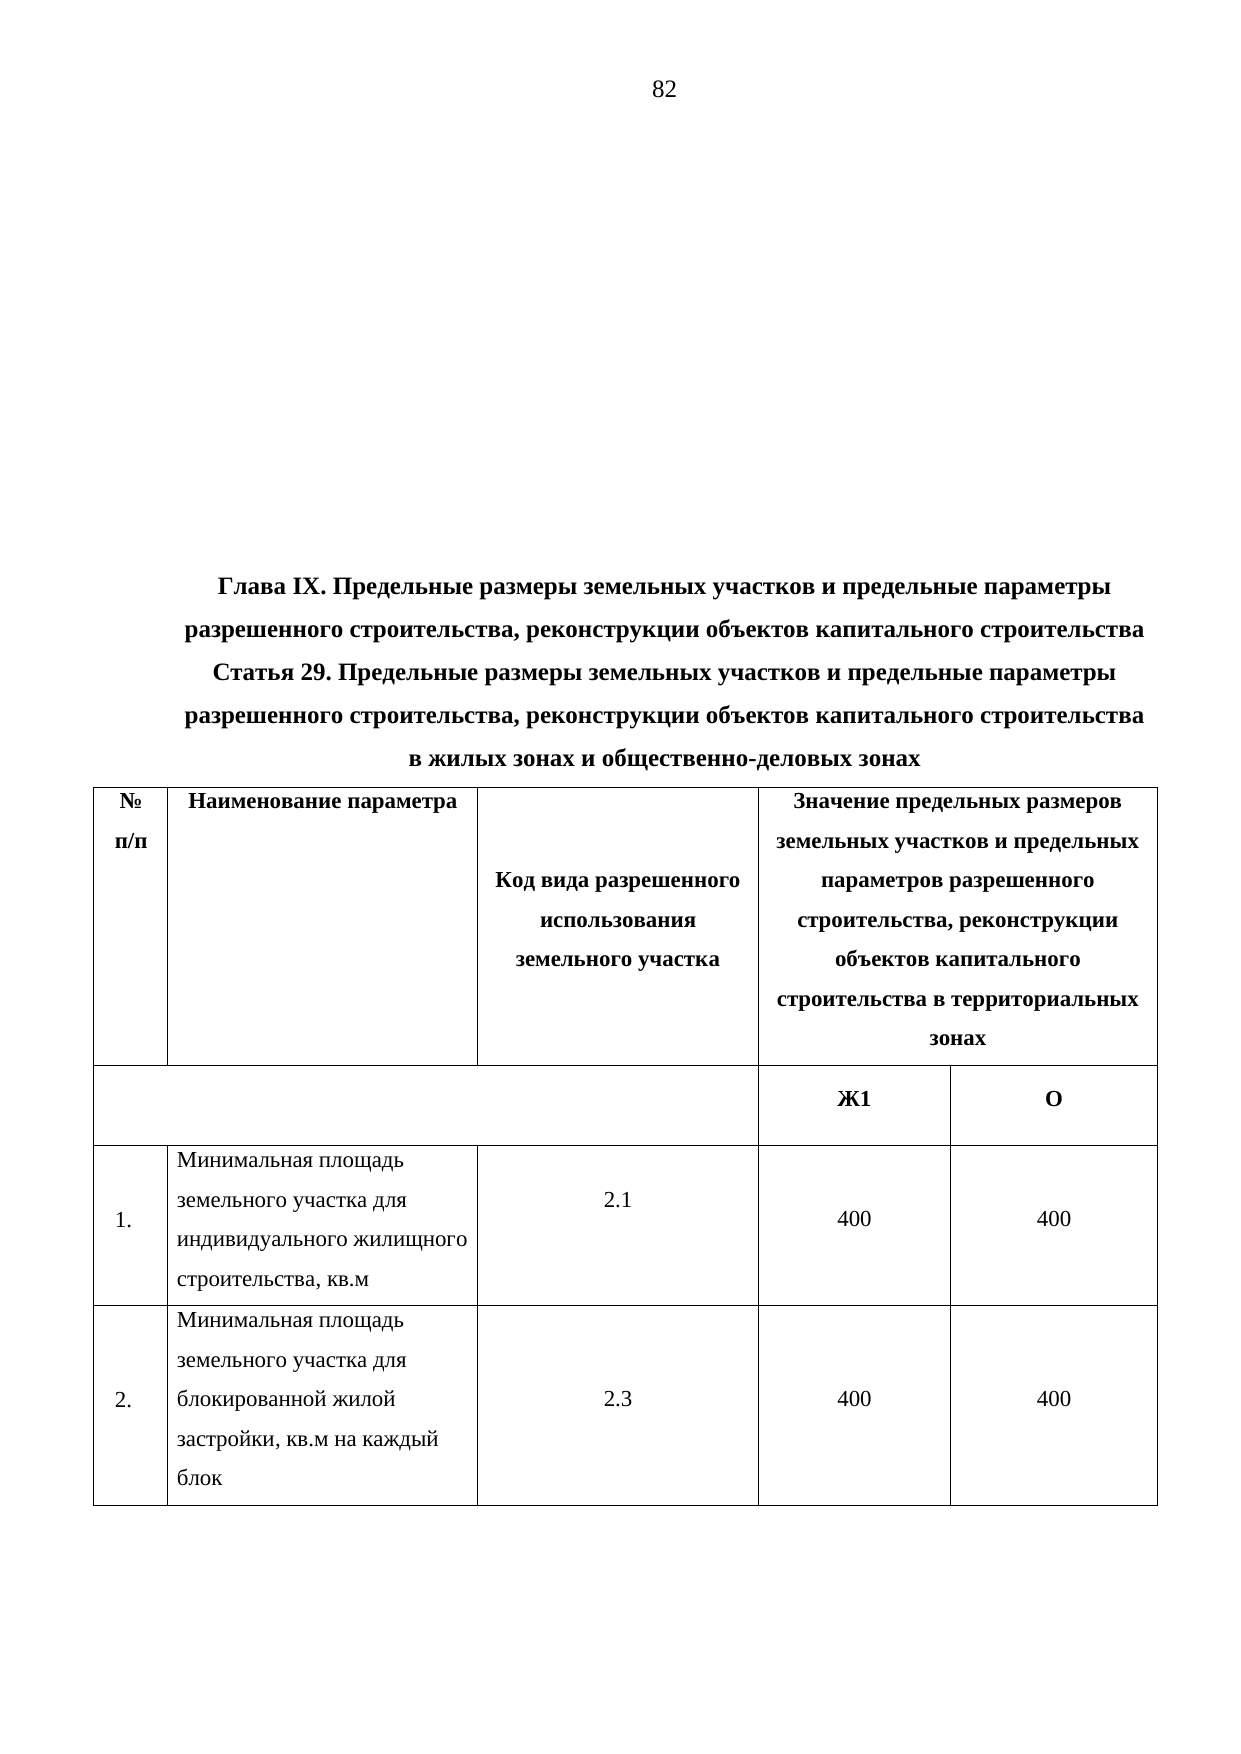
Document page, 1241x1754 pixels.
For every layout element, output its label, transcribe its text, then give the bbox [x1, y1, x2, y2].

table_header Наименование параметра [168, 788, 477, 1065]
table_cell 400 [951, 1146, 1157, 1305]
table_header Код вида разрешенного использования земельного участка [478, 788, 758, 1065]
table_cell О [951, 1066, 1157, 1145]
table_cell Минимальная площадь земельного участка для индивидуального жилищного строительства, кв.м [168, 1146, 477, 1305]
table_cell 400 [951, 1306, 1157, 1505]
table_cell Минимальная площадь земельного участка для блокированной жилой застройки, кв.м на каждый блок [168, 1306, 477, 1505]
table_cell Ж1 [759, 1066, 950, 1145]
table_header Значение предельных размеров земельных участков и предельных параметров разрешенного строительства, реконструкции объектов капитального строительства в территориальных зонах [759, 788, 1157, 1065]
table_header № п/п [94, 788, 167, 1065]
table_cell 400 [759, 1146, 950, 1305]
table_cell 2.1 [478, 1146, 758, 1305]
table_cell [94, 1146, 167, 1305]
table_cell 2.3 [478, 1306, 758, 1505]
text Статья 29. Предельные размеры земельных участков и предельные параметры разрешенного строительства, реконструкции объектов капитального строительства в жилых зонах и общественно-деловых зонах [177, 657, 1152, 772]
table_cell 400 [759, 1306, 950, 1505]
table_cell [94, 1306, 167, 1505]
table_cell [94, 1066, 758, 1145]
text Глава IX. Предельные размеры земельных участков и предельные параметры разрешенного строительства, реконструкции объектов капитального строительства [177, 571, 1152, 643]
